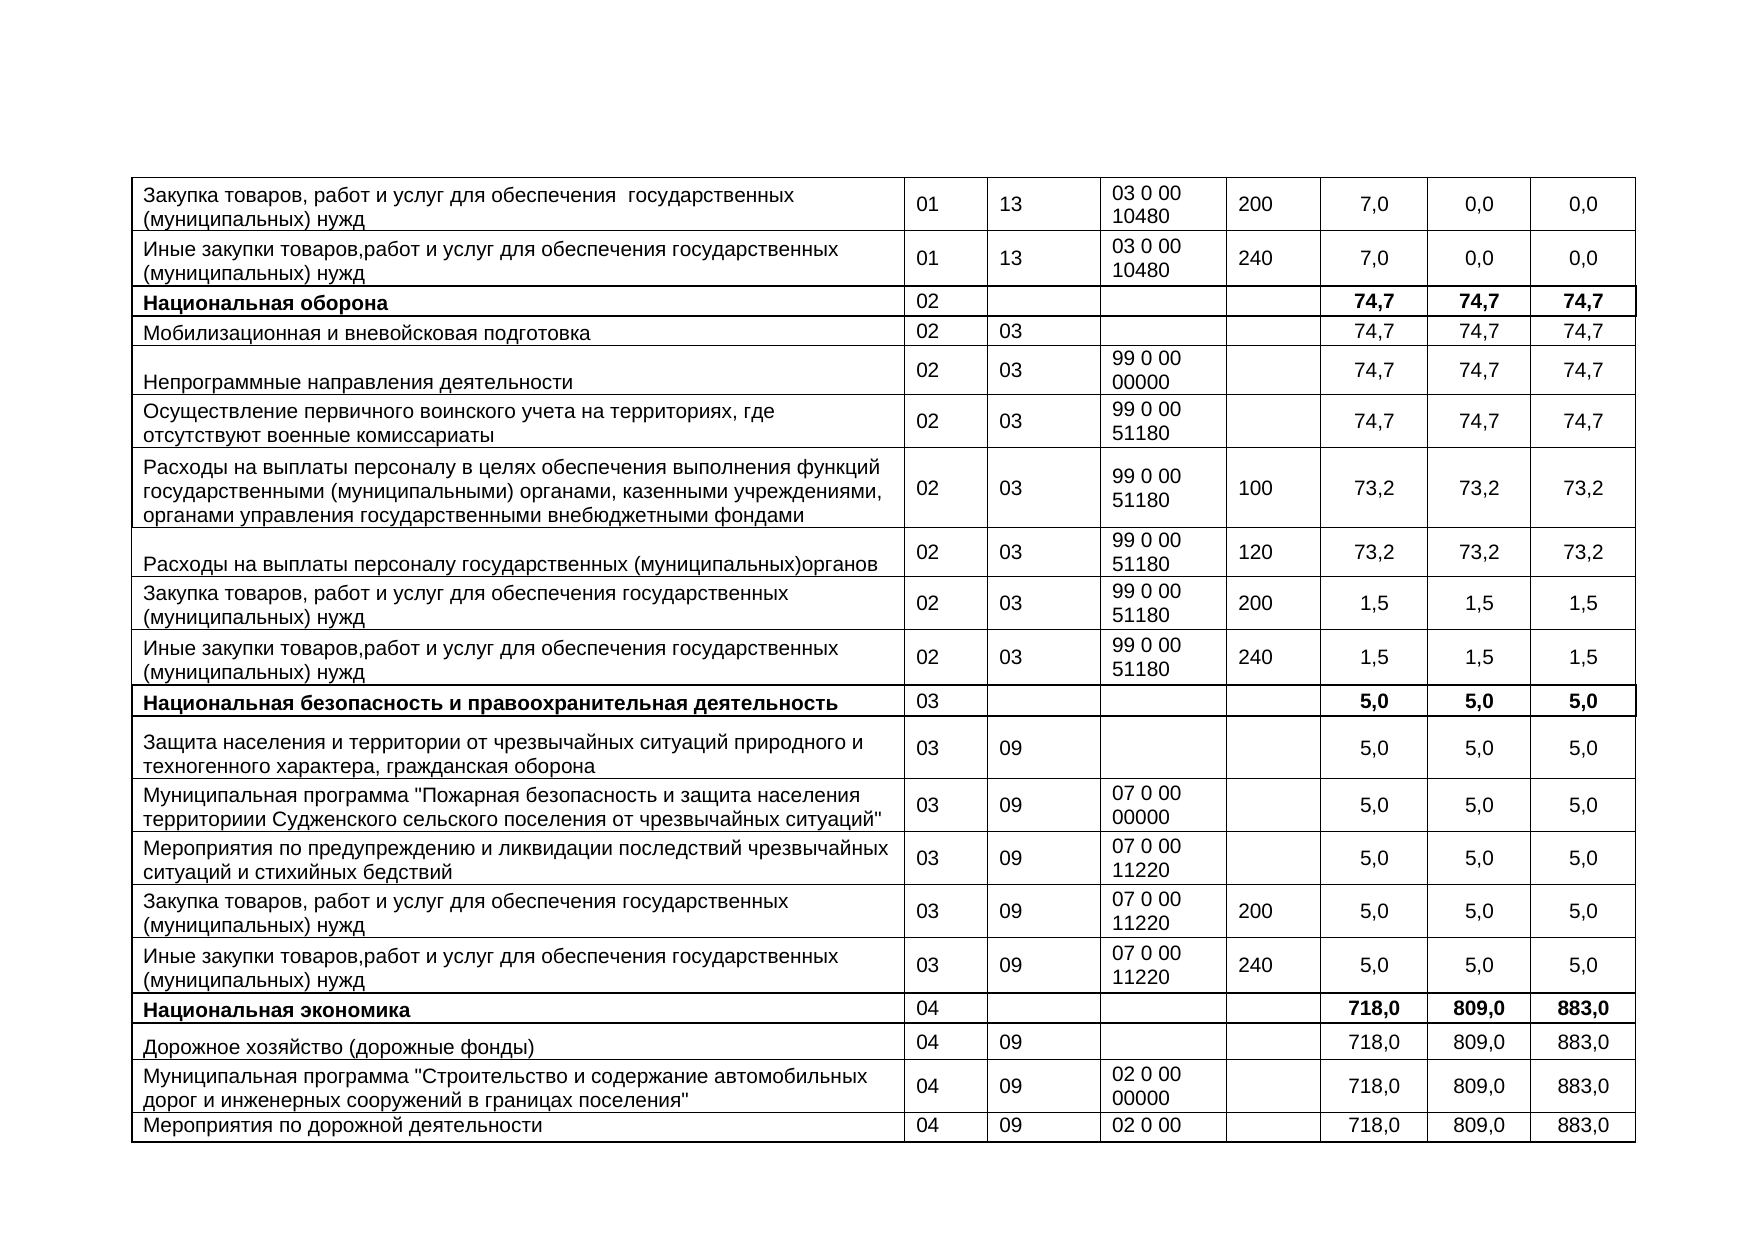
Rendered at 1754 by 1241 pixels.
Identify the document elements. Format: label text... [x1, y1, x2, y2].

table_cell Закупка товаров, работ и услуг для обеспечения государственных (муниципальных) нужд [133, 178, 904, 230]
table_cell 03 [905, 938, 987, 992]
table_cell 09 [988, 938, 1100, 992]
table_cell [988, 994, 1100, 1022]
table_cell 03 [988, 577, 1100, 629]
table_cell Национальная безопасность и правоохранительная деятельность [133, 686, 904, 715]
table_cell 02 [905, 346, 987, 394]
table_cell 02 [905, 528, 987, 576]
table_cell 0,0 [1531, 231, 1635, 285]
table_cell 99 0 00 51180 [1101, 448, 1226, 527]
table_cell 99 0 00 51180 [1101, 528, 1226, 576]
table_cell Национальная оборона [133, 287, 904, 315]
table_cell 74,7 [1428, 287, 1530, 315]
table_cell 99 0 00 51180 [1101, 577, 1226, 629]
table_cell 5,0 [1428, 938, 1530, 992]
table_cell [1101, 686, 1226, 715]
table_cell 03 0 00 10480 [1101, 231, 1226, 285]
table_cell 09 [988, 1113, 1100, 1141]
table_cell 200 [1227, 178, 1320, 230]
table_cell [1101, 994, 1226, 1022]
table_cell 74,7 [1531, 346, 1635, 394]
table_cell 03 [988, 346, 1100, 394]
table_cell 809,0 [1428, 1060, 1530, 1112]
table_cell 02 [905, 287, 987, 315]
table_cell 03 [988, 630, 1100, 684]
table_cell 5,0 [1428, 779, 1530, 831]
table_cell 1,5 [1321, 577, 1427, 629]
table_cell 200 [1227, 577, 1320, 629]
table_cell 1,5 [1531, 577, 1635, 629]
table_cell 03 [905, 885, 987, 937]
table_cell 74,7 [1321, 317, 1427, 345]
table_cell 74,7 [1531, 287, 1635, 315]
table_cell 7,0 [1321, 178, 1427, 230]
table_cell 5,0 [1531, 717, 1635, 777]
table_cell [1227, 1024, 1320, 1059]
table_cell [1227, 717, 1320, 777]
table_cell [988, 686, 1100, 715]
table_cell 809,0 [1428, 1113, 1530, 1141]
table_cell 74,7 [1428, 346, 1530, 394]
table_cell [1227, 832, 1320, 884]
table_cell 02 0 00 11110 [1101, 1113, 1226, 1141]
table_cell 09 [988, 717, 1100, 777]
table_cell 03 [905, 779, 987, 831]
table_cell 5,0 [1321, 885, 1427, 937]
table_cell Муниципальная программа "Пожарная безопасность и защита населения территориии Судженского сельского поселения от чрезвычайных ситуаций" [133, 779, 904, 831]
table_cell Непрограммные направления деятельности [133, 346, 904, 394]
table_cell 5,0 [1321, 938, 1427, 992]
table_cell [1227, 686, 1320, 715]
table_cell 13 [988, 178, 1100, 230]
table_cell 5,0 [1531, 832, 1635, 884]
table_cell Расходы на выплаты персоналу в целях обеспечения выполнения функций государственными (муниципальными) органами, казенными учреждениями, органами управления государственными внебюджетными фондами [133, 448, 904, 527]
table_cell 5,0 [1321, 686, 1427, 715]
table_cell Иные закупки товаров,работ и услуг для обеспечения государственных (муниципальных) нужд [133, 231, 904, 285]
table_cell 5,0 [1428, 686, 1530, 715]
table_cell 1,5 [1428, 630, 1530, 684]
table_cell [1101, 317, 1226, 345]
table_cell 718,0 [1321, 994, 1427, 1022]
table_cell 883,0 [1531, 1113, 1635, 1141]
table_cell 5,0 [1531, 938, 1635, 992]
table_cell 73,2 [1428, 448, 1530, 527]
table_cell Иные закупки товаров,работ и услуг для обеспечения государственных (муниципальных) нужд [132, 630, 904, 684]
table_cell 03 [988, 317, 1100, 345]
table_cell [1227, 779, 1320, 831]
table_cell 120 [1227, 528, 1320, 576]
table_cell 5,0 [1428, 717, 1530, 777]
table_cell 240 [1227, 231, 1320, 285]
table_cell 5,0 [1321, 779, 1427, 831]
table_cell [1227, 287, 1320, 315]
table_cell 5,0 [1428, 885, 1530, 937]
table_cell 73,2 [1321, 448, 1427, 527]
table_cell 09 [988, 1024, 1100, 1059]
table_cell 01 [905, 178, 987, 230]
table_cell Защита населения и территории от чрезвычайных ситуаций природного и техногенного характера, гражданская оборона [133, 717, 904, 777]
table_cell [1227, 317, 1320, 345]
table_cell 04 [905, 1060, 987, 1112]
table_cell [988, 287, 1100, 315]
table_cell 01 [905, 231, 987, 285]
table_cell 5,0 [1428, 832, 1530, 884]
table_cell 5,0 [1531, 779, 1635, 831]
table_cell 1,5 [1321, 630, 1427, 684]
table_cell [1227, 1060, 1320, 1112]
table_cell 09 [988, 832, 1100, 884]
table_cell 718,0 [1321, 1060, 1427, 1112]
table_cell 883,0 [1531, 994, 1635, 1022]
table_cell 03 [905, 686, 987, 715]
table_cell 99 0 00 51180 [1101, 395, 1226, 447]
table_cell 5,0 [1531, 885, 1635, 937]
table_cell 7,0 [1321, 231, 1427, 285]
table_cell 02 [905, 448, 987, 527]
table_cell Расходы на выплаты персоналу государственных (муниципальных)органов [132, 528, 904, 576]
table_cell 03 [988, 448, 1100, 527]
table_cell 883,0 [1531, 1024, 1635, 1059]
table_cell 200 [1227, 885, 1320, 937]
table_cell [1227, 346, 1320, 394]
table_cell [1101, 287, 1226, 315]
table_cell 07 0 00 11220 [1101, 885, 1226, 937]
table_cell 0,0 [1428, 178, 1530, 230]
table_cell 99 0 00 51180 [1101, 630, 1226, 684]
table_cell Муниципальная программа "Строительство и содержание автомобильных дорог и инженерных сооружений в границах поселения" [133, 1060, 904, 1112]
table_cell 09 [988, 885, 1100, 937]
table_cell 74,7 [1531, 395, 1635, 447]
table_cell 883,0 [1531, 1060, 1635, 1112]
table_cell 74,7 [1321, 287, 1427, 315]
table_cell 74,7 [1428, 317, 1530, 345]
table_cell Национальная экономика [133, 994, 904, 1022]
table_cell 04 [905, 1113, 987, 1141]
table_cell Иные закупки товаров,работ и услуг для обеспечения государственных (муниципальных) нужд [133, 938, 904, 992]
table_cell 13 [988, 231, 1100, 285]
table_cell 03 0 00 10480 [1101, 178, 1226, 230]
table_cell 718,0 [1321, 1024, 1427, 1059]
table_cell 02 0 00 00000 [1101, 1060, 1226, 1112]
table_cell 03 [988, 528, 1100, 576]
table_cell 02 [905, 317, 987, 345]
table_cell 02 [905, 395, 987, 447]
table_cell 100 [1227, 448, 1320, 527]
table_cell 03 [988, 395, 1100, 447]
table_cell 240 [1227, 938, 1320, 992]
table_cell Закупка товаров, работ и услуг для обеспечения государственных (муниципальных) нужд [133, 885, 904, 937]
table_cell 809,0 [1428, 1024, 1530, 1059]
table_cell 03 [905, 832, 987, 884]
table_cell 73,2 [1321, 528, 1427, 576]
table_cell 1,5 [1428, 577, 1530, 629]
table_cell 73,2 [1531, 448, 1635, 527]
table_cell 5,0 [1531, 686, 1635, 715]
table_cell 74,7 [1531, 317, 1635, 345]
table_cell [1227, 1113, 1320, 1141]
table_cell 5,0 [1321, 717, 1427, 777]
table_cell 03 [905, 717, 987, 777]
table_cell 74,7 [1321, 395, 1427, 447]
table_cell [1227, 994, 1320, 1022]
table_cell 07 0 00 00000 [1101, 779, 1226, 831]
table_cell 0,0 [1428, 231, 1530, 285]
table_cell 718,0 [1321, 1113, 1427, 1141]
table_cell 04 [905, 1024, 987, 1059]
table_cell 02 [905, 630, 987, 684]
table_cell [1101, 1024, 1226, 1059]
table_cell Закупка товаров, работ и услуг для обеспечения государственных (муниципальных) нужд [132, 577, 904, 629]
table_cell 99 0 00 00000 [1101, 346, 1226, 394]
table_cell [133, 1113, 904, 1141]
table_cell Мероприятия по предупреждению и ликвидации последствий чрезвычайных ситуаций и стихийных бедствий [133, 832, 904, 884]
table_cell 74,7 [1428, 395, 1530, 447]
table_cell [1227, 395, 1320, 447]
table_cell 809,0 [1428, 994, 1530, 1022]
table_cell 73,2 [1531, 528, 1635, 576]
table_cell 09 [988, 1060, 1100, 1112]
table_cell 07 0 00 11220 [1101, 832, 1226, 884]
table_cell [1101, 717, 1226, 777]
table_cell 0,0 [1531, 178, 1635, 230]
table_cell Мобилизационная и вневойсковая подготовка [133, 317, 904, 345]
table_cell 07 0 00 11220 [1101, 938, 1226, 992]
table_cell 240 [1227, 630, 1320, 684]
table_cell Дорожное хозяйство (дорожные фонды) [133, 1024, 904, 1059]
table_cell 73,2 [1428, 528, 1530, 576]
table_cell 04 [905, 994, 987, 1022]
table_cell 74,7 [1321, 346, 1427, 394]
table_cell 09 [988, 779, 1100, 831]
table_cell 1,5 [1531, 630, 1635, 684]
table_cell Осуществление первичного воинского учета на территориях, где отсутствуют военные комиссариаты [133, 395, 904, 447]
table_cell 02 [905, 577, 987, 629]
table_cell 5,0 [1321, 832, 1427, 884]
